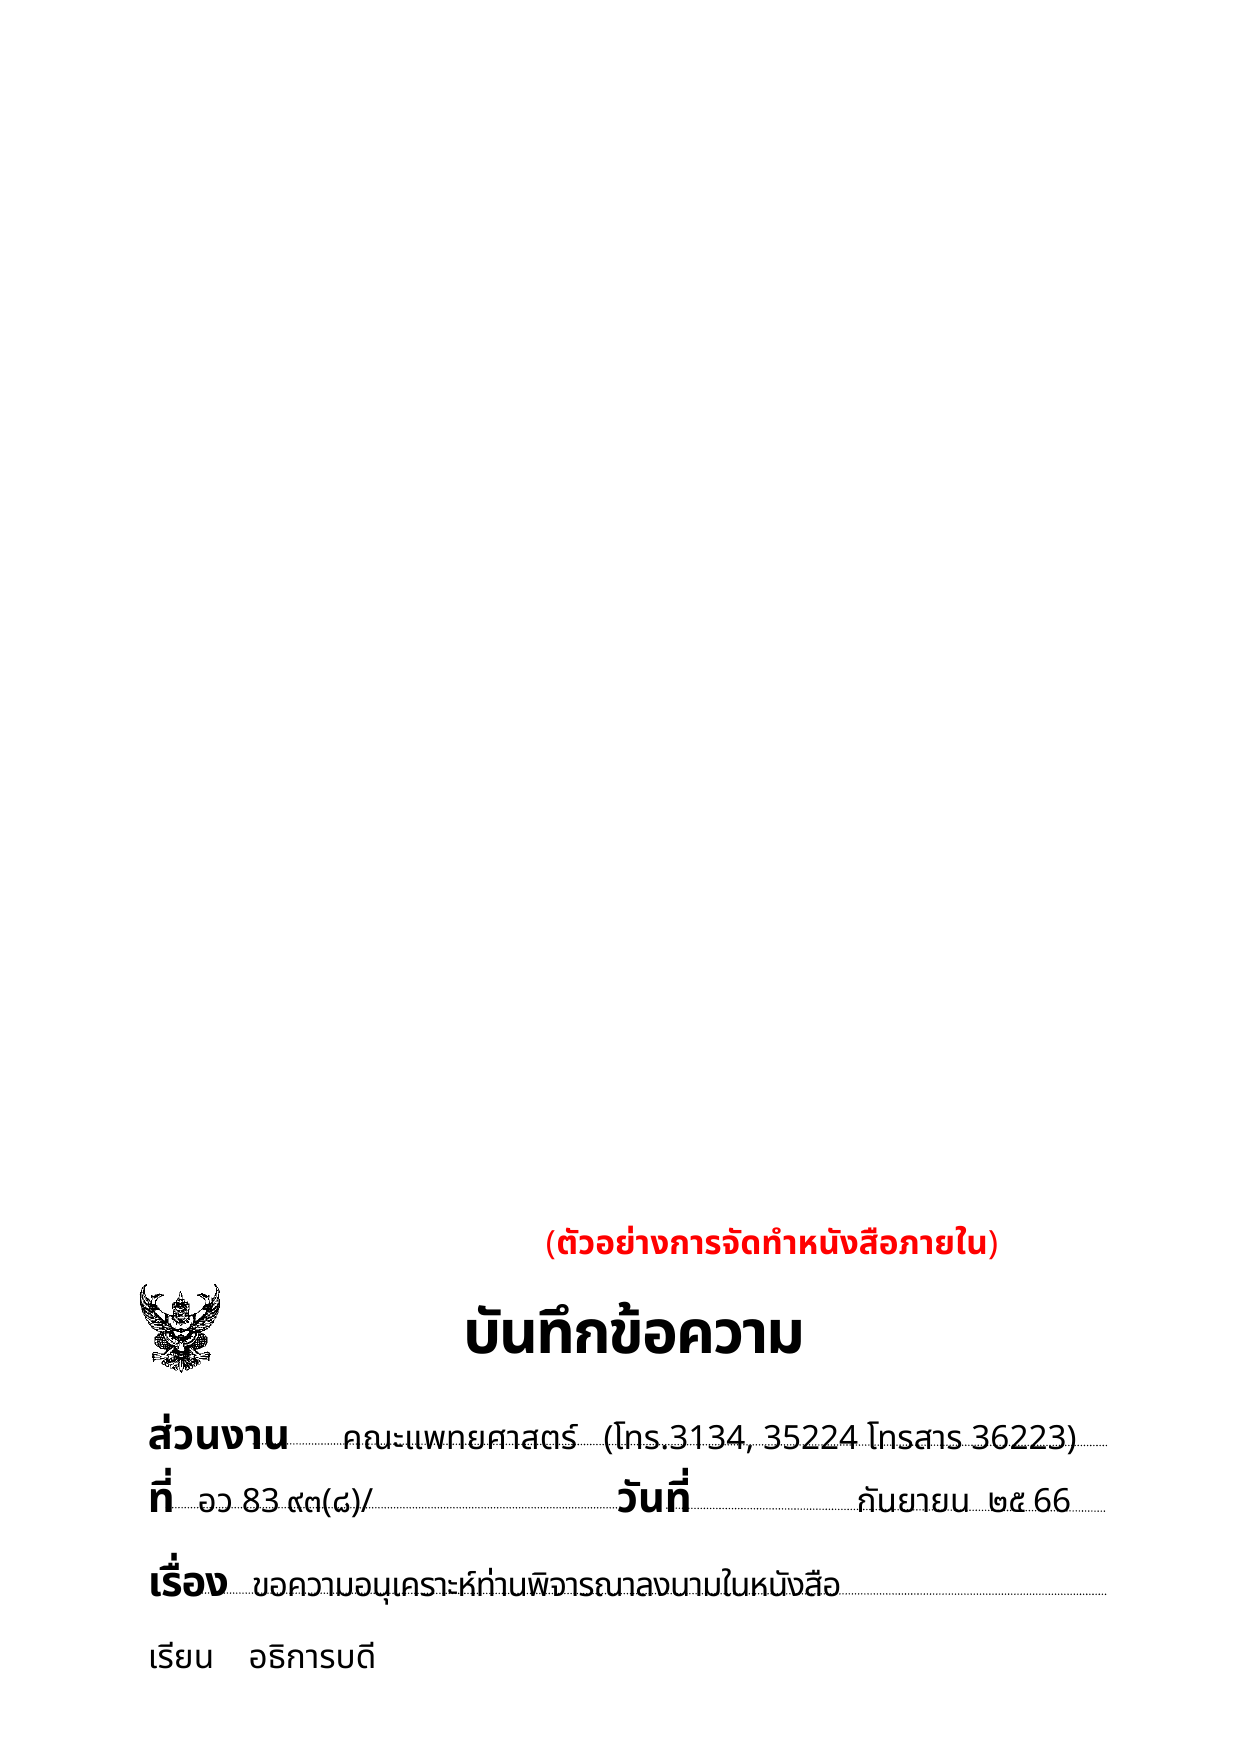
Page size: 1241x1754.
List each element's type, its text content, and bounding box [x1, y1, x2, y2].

text เรื่อง ขอความอนุเคราะห์ท่านพิจารณาลงนามในหนังสือ [148, 1552, 1122, 1615]
text บันทึกข้อความ [148, 1290, 1122, 1381]
text (ตัวอย่างการจัดทำหนังสือภายใน) [148, 1218, 1122, 1269]
subtitle ส่วนงาน คณะแพทยศาสตร์ (โทร.3134, 35224 โทรสาร 36223) [148, 1405, 1122, 1468]
text ที่ อว 83๙๓(๘)/ วันที่ กันยายน ๒๕66 [148, 1468, 1122, 1531]
picture [139, 1284, 220, 1373]
text เรียน อธิการบดี [148, 1633, 1122, 1683]
